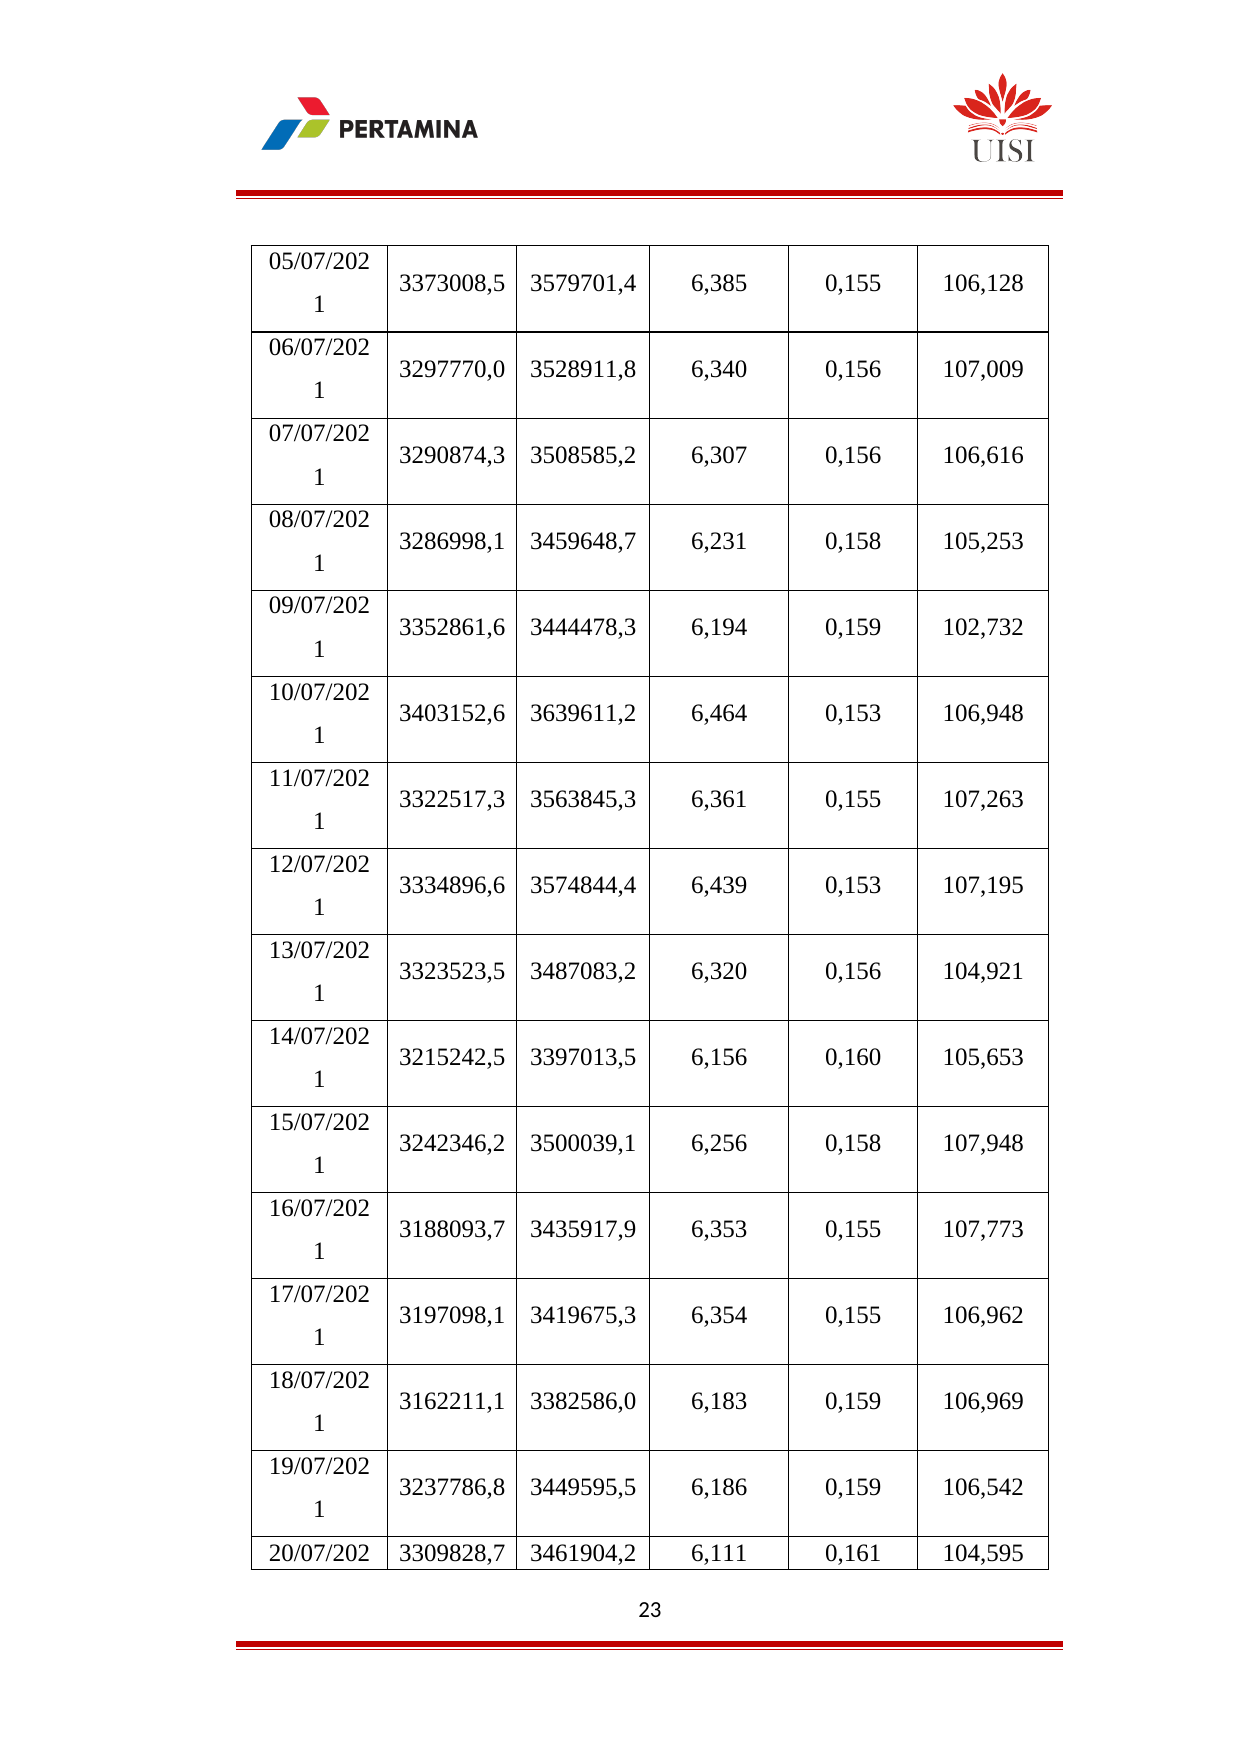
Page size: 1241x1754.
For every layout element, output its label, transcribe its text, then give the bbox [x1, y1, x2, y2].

table_cell 3579701,4 [517, 246, 649, 331]
table_cell 0,155 [789, 763, 917, 848]
picture [953, 73, 1052, 162]
table_cell 0,156 [789, 935, 917, 1020]
table_cell 107,195 [918, 849, 1048, 934]
table_cell 3528911,8 [517, 333, 649, 417]
table_cell 3500039,1 [517, 1107, 649, 1192]
table_cell 0,159 [789, 1451, 917, 1536]
table_cell 06/07/2021 [252, 333, 387, 417]
table_cell 6,194 [650, 591, 788, 676]
table_cell 0,155 [789, 1193, 917, 1278]
table_cell 18/07/2021 [252, 1365, 387, 1450]
table_cell 6,231 [650, 505, 788, 589]
table_cell 12/07/2021 [252, 849, 387, 934]
table_cell 3397013,5 [517, 1021, 649, 1106]
table_cell 3403152,6 [388, 677, 516, 762]
table_cell 6,183 [650, 1365, 788, 1450]
table_cell 3297770,0 [388, 333, 516, 417]
table_cell 3352861,6 [388, 591, 516, 676]
table_cell 6,361 [650, 763, 788, 848]
table_cell 3373008,5 [388, 246, 516, 331]
table_cell 0,153 [789, 849, 917, 934]
table_cell 6,111 [650, 1537, 788, 1569]
table_cell 3574844,4 [517, 849, 649, 934]
table_cell 102,732 [918, 591, 1048, 676]
table_cell 17/07/2021 [252, 1279, 387, 1364]
table_cell 6,439 [650, 849, 788, 934]
table_cell 6,307 [650, 419, 788, 503]
table_cell 07/07/2021 [252, 419, 387, 503]
table_cell 3290874,3 [388, 419, 516, 503]
table_cell 3459648,7 [517, 505, 649, 589]
table_cell 15/07/2021 [252, 1107, 387, 1192]
table_cell 3197098,1 [388, 1279, 516, 1364]
table_cell 6,156 [650, 1021, 788, 1106]
table_cell 3322517,3 [388, 763, 516, 848]
table_cell 0,153 [789, 677, 917, 762]
table_cell 3323523,5 [388, 935, 516, 1020]
table_cell 6,354 [650, 1279, 788, 1364]
table_cell 0,161 [789, 1537, 917, 1569]
table_cell 3286998,1 [388, 505, 516, 589]
table_cell 6,186 [650, 1451, 788, 1536]
table_cell 6,256 [650, 1107, 788, 1192]
table_cell 3309828,7 [388, 1537, 516, 1569]
table_cell 3435917,9 [517, 1193, 649, 1278]
table_cell 107,263 [918, 763, 1048, 848]
table_cell 3487083,2 [517, 935, 649, 1020]
table_cell 106,542 [918, 1451, 1048, 1536]
table_cell 3461904,2 [517, 1537, 649, 1569]
table_cell 107,009 [918, 333, 1048, 417]
table_cell 6,320 [650, 935, 788, 1020]
table_cell 3162211,1 [388, 1365, 516, 1450]
table_cell 14/07/2021 [252, 1021, 387, 1106]
table_cell 05/07/2021 [252, 246, 387, 331]
table_cell 105,253 [918, 505, 1048, 589]
table_cell 13/07/2021 [252, 935, 387, 1020]
picture [247, 83, 492, 154]
table_cell 104,921 [918, 935, 1048, 1020]
table_cell 0,158 [789, 505, 917, 589]
table_cell 104,595 [918, 1537, 1048, 1569]
table_cell 0,158 [789, 1107, 917, 1192]
table_cell 0,156 [789, 419, 917, 503]
table_cell 0,159 [789, 591, 917, 676]
table_cell 0,160 [789, 1021, 917, 1106]
table_cell 6,464 [650, 677, 788, 762]
table_cell 3563845,3 [517, 763, 649, 848]
table_cell 09/07/2021 [252, 591, 387, 676]
table_cell 3188093,7 [388, 1193, 516, 1278]
table_cell 0,156 [789, 333, 917, 417]
table_cell 106,128 [918, 246, 1048, 331]
table_cell 106,969 [918, 1365, 1048, 1450]
table_cell 3444478,3 [517, 591, 649, 676]
table_cell 106,948 [918, 677, 1048, 762]
table_cell 6,340 [650, 333, 788, 417]
table_cell 0,155 [789, 1279, 917, 1364]
table_cell 6,353 [650, 1193, 788, 1278]
table_cell 6,385 [650, 246, 788, 331]
table_cell 3215242,5 [388, 1021, 516, 1106]
table_cell 3242346,2 [388, 1107, 516, 1192]
table_cell 19/07/2021 [252, 1451, 387, 1536]
table_cell 3449595,5 [517, 1451, 649, 1536]
table_cell 107,773 [918, 1193, 1048, 1278]
table_cell 3419675,3 [517, 1279, 649, 1364]
table_cell 107,948 [918, 1107, 1048, 1192]
table_cell 3639611,2 [517, 677, 649, 762]
table_cell 106,616 [918, 419, 1048, 503]
table_cell 105,653 [918, 1021, 1048, 1106]
table_cell 0,159 [789, 1365, 917, 1450]
table_cell 08/07/2021 [252, 505, 387, 589]
table_cell 11/07/2021 [252, 763, 387, 848]
table_cell 106,962 [918, 1279, 1048, 1364]
table_cell 0,155 [789, 246, 917, 331]
table_cell 10/07/2021 [252, 677, 387, 762]
table_cell 16/07/2021 [252, 1193, 387, 1278]
table_cell 3382586,0 [517, 1365, 649, 1450]
table_cell 3508585,2 [517, 419, 649, 503]
table_cell 3237786,8 [388, 1451, 516, 1536]
table_cell 3334896,6 [388, 849, 516, 934]
table_cell 20/07/2021 [252, 1537, 387, 1569]
